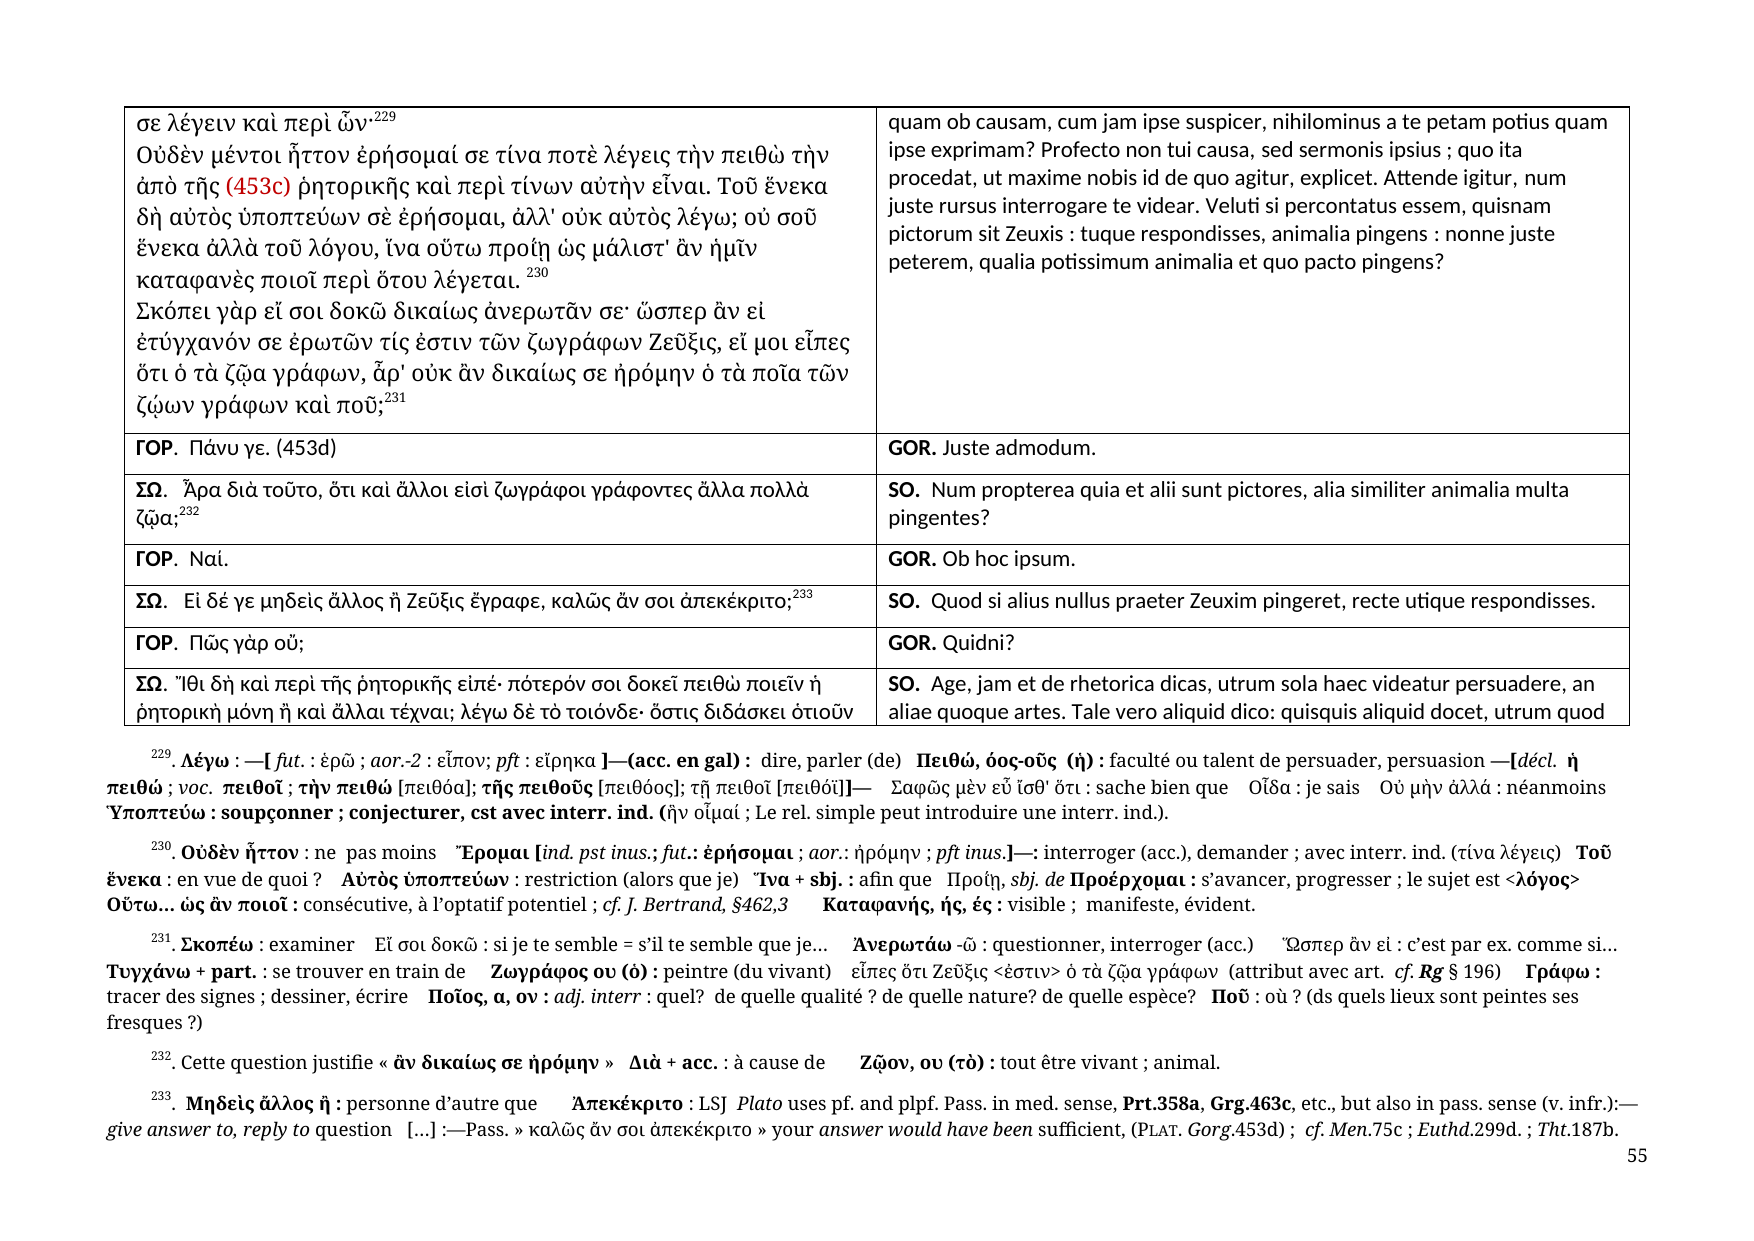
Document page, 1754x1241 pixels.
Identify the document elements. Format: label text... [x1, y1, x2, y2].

table_cell ΓΟΡ. πῶς γὰρ οὔ; [125, 628, 876, 668]
table_cell ΣΩ. Ἐγὼ ἐρῶ νῦν. Ἐγὼ τὴν ἀπὸ τῆς ῥητορικῆς πειθώ, ἥτις ποτ' ἐστὶν ἣν σὺ λέγεις καὶ περὶ ὧντινων πραγμάτων ἐστὶν πειθώ, σαφῶς μὲν εὖ ἴσθ' ὅτι οὐκ οἶδα, οὐ μὴν ἀλλ' ὑποπτεύω γε ἣν οἶμαί σε λέγειν καὶ περὶ ὧν· οὐδὲν μέντοι ἧττον ἐρήσομαί σε τίνα ποτὲ λέγεις τὴν πειθὼ τὴν ἀπὸ τῆς (453c) ῥητορικῆς καὶ περὶ τίνων αὐτὴν εἶναι. τοῦ ἕνεκα δὴ αὐτὸς ὑποπτεύων σὲ ἐρήσομαι, ἀλλ' οὐκ αὐτὸς λέγω; οὐ σοῦ ἕνεκα ἀλλὰ τοῦ λόγου, ἵνα οὕτω προί̈ῃ ὡς μάλιστ' ἂν ἡμῖν καταφανὲς ποιοῖ περὶ ὅτου λέγεται. σκόπει γὰρ εἴ σοι δοκῶ δικαίως ἀνερωτᾶν σε· ὥσπερ ἂν εἰ ἐτύγχανόν σε ἐρωτῶν τίς ἐστιν τῶν ζωγράφων Ζεῦξις, εἴ μοι εἶπες ὅτι ὁ τὰ ζῷα γράφων, ἆρ' οὐκ ἂν δικαίως σε ἠρόμην ὁ τὰ ποῖα τῶν ζῴων γράφων καὶ ποῦ; [125, 108, 876, 432]
table_cell GOR. Quidni? [877, 628, 1629, 668]
table_cell SO. Dicam nunc. Haud te lateat, me non satis aperte cognoscere, quaenam sit, quibusve de rebus, persuasio illa quam dicis a rhetorica proficisci. Et quamvis suspicer, quam et de quibus ipse velis dicere, nihilominus abs te requiram, quam dicas persuasionem et quibus de rebus a rhetorica fieri. Sed quam ob causam, cum jam ipse suspicer, nihilominus a te petam potius quam ipse exprimam? Profecto non tui causa, sed sermonis ipsius ; quo ita procedat, ut maxime nobis id de quo agitur, explicet. Attende igitur, num juste rursus interrogare te videar. Veluti si percontatus essem, quisnam pictorum sit Zeuxis : tuque respondisses, animalia pingens : nonne juste peterem, qualia potissimum animalia et quo pacto pingens? [877, 108, 1629, 432]
table_cell ΣΩ. Ἴθι δὴ καὶ περὶ τῆς ῥητορικῆς εἰπέ· πότερόν σοι δοκεῖ πειθὼ ποιεῖν ἡ ῥητορικὴ μόνη ἢ καὶ ἄλλαι τέχναι; λέγω δὲ τὸ τοιόνδε· ὅστις διδάσκει ὁτιοῦν πρᾶγμα, πότερον ὃ διδάσκει πείθει ἢ οὔ; [125, 669, 876, 725]
table_cell ΣΩ. Ἆρα διὰ τοῦτο, ὅτι καὶ ἄλλοι εἰσὶ ζωγράφοι γράφοντες ἄλλα πολλὰ ζῷα; [125, 475, 876, 543]
table_cell ΓΟΡ. πάνυ γε. (453d) [125, 434, 876, 474]
table_cell GOR. Juste admodum. [877, 434, 1629, 474]
table_cell ΓΟΡ. ναί. [125, 545, 876, 585]
table_cell SO. Age, jam et de rhetorica dicas, utrum sola haec videatur persuadere, an aliae quoque artes. Tale vero aliquid dico: quisquis aliquid docet, utrum quod docet etiam persuadet, necne? [877, 669, 1629, 725]
table_cell SO. Num propterea quia et alii sunt pictores, alia similiter animalia multa pingentes? [877, 475, 1629, 543]
table_cell SO. Quod si alius nullus praeter Zeuxim pingeret, recte utique respondisses. [877, 586, 1629, 627]
table_cell ΣΩ. εἰ δέ γε μηδεὶς ἄλλος ἢ Ζεῦξις ἔγραφε, καλῶς ἄν σοι ἀπεκέκριτο; [125, 586, 876, 627]
table_cell GOR. Ob hoc ipsum. [877, 545, 1629, 585]
